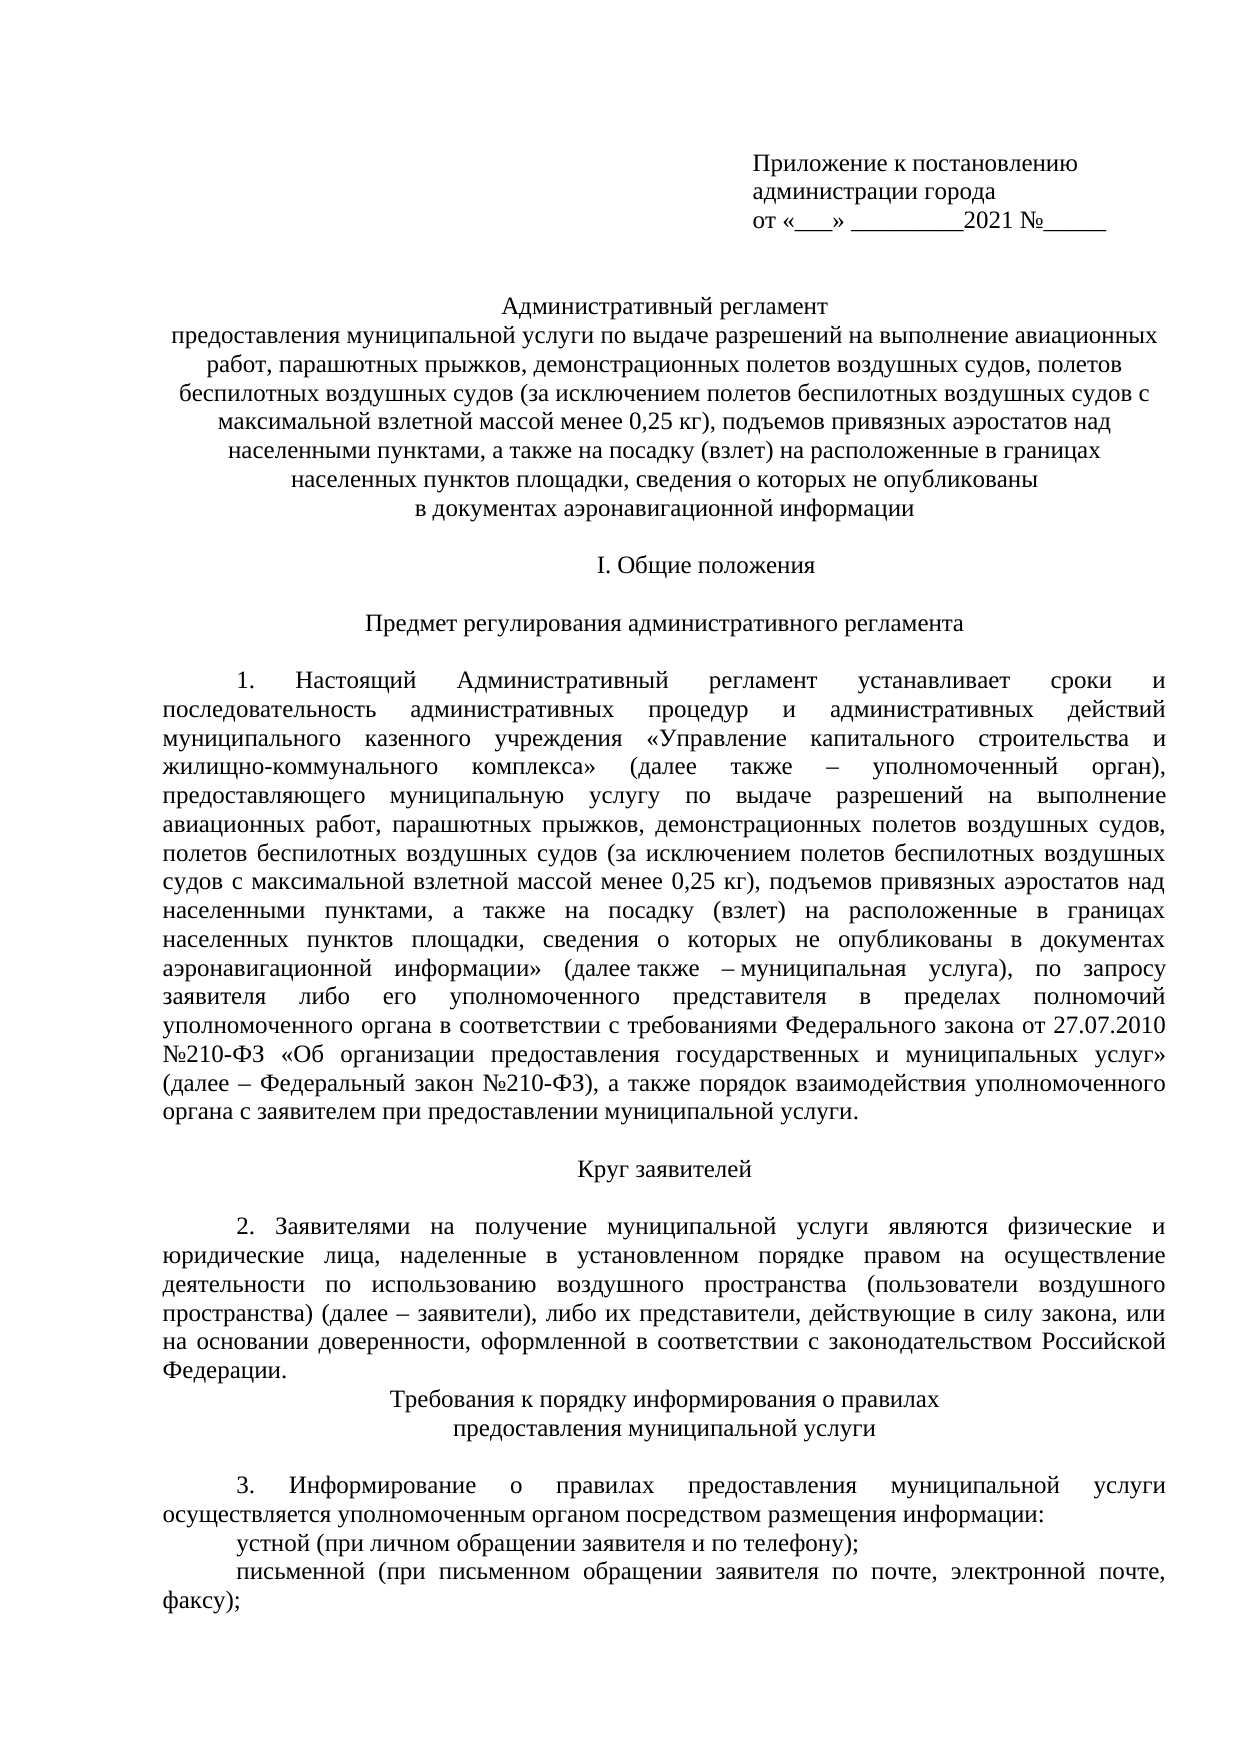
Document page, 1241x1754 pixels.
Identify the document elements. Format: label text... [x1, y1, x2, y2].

text 3. Информирование о правилах предоставления муниципальной услуги осуществляется уполномоченным органом посредством размещения информации: [162, 1470, 1167, 1528]
text администрации города [679, 176, 1167, 205]
text предоставления муниципальной услуги по выдаче разрешений на выполнение авиационных работ, парашютных прыжков, демонстрационных полетов воздушных судов, полетов беспилотных воздушных судов (за исключением полетов беспилотных воздушных судов с максимальной взлетной массой менее 0,25 кг), подъемов привязных аэростатов над населенными пунктами, а также на посадку (взлет) на расположенные в границах населенных пунктов площадки, сведения о которых не опубликованы [162, 320, 1167, 493]
list Общие положения [245, 550, 1167, 579]
text в документах аэронавигационной информации [162, 493, 1167, 521]
text Круг заявителей [162, 1154, 1167, 1183]
text Требования к порядку информирования о правилах предоставления муниципальной услуги [162, 1384, 1167, 1441]
text от «___» _________2021 №_____ [679, 205, 1167, 234]
text Приложение к постановлению [752, 148, 1167, 176]
text 2. Заявителями на получение муниципальной услуги являются физические и юридические лица, наделенные в установленном порядке правом на осуществление деятельности по использованию воздушного пространства (пользователи воздушного пространства) (далее – заявители), либо их представители, действующие в силу закона, или на основании доверенности, оформленной в соответствии с законодательством Российской Федерации. [162, 1211, 1167, 1384]
text Административный регламент [162, 291, 1167, 320]
text письменной (при письменном обращении заявителя по почте, электронной почте, факсу); [162, 1556, 1167, 1614]
text Предмет регулирования административного регламента [162, 608, 1167, 636]
text 1. Настоящий Административный регламент устанавливает сроки и последовательность административных процедур и административных действий муниципального казенного учреждения «Управление капитального строительства и жилищно-коммунального комплекса» (далее также – уполномоченный орган), предоставляющего муниципальную услугу по выдаче разрешений на выполнение авиационных работ, парашютных прыжков, демонстрационных полетов воздушных судов, полетов беспилотных воздушных судов (за исключением полетов беспилотных воздушных судов с максимальной взлетной массой менее 0,25 кг), подъемов привязных аэростатов над населенными пунктами, а также на посадку (взлет) на расположенные в границах населенных пунктов площадки, сведения о которых не опубликованы в документах аэронавигационной информации» (далее также – муниципальная услуга), по запросу заявителя либо его уполномоченного представителя в пределах полномочий уполномоченного органа в соответствии с требованиями Федерального закона от 27.07.2010 №210-ФЗ «Об организации предоставления государственных и муниципальных услуг» (далее – Федеральный закон №210-ФЗ), а также порядок взаимодействия уполномоченного органа с заявителем при предоставлении муниципальной услуги. [162, 665, 1167, 1125]
text устной (при личном обращении заявителя и по телефону); [162, 1528, 1167, 1556]
